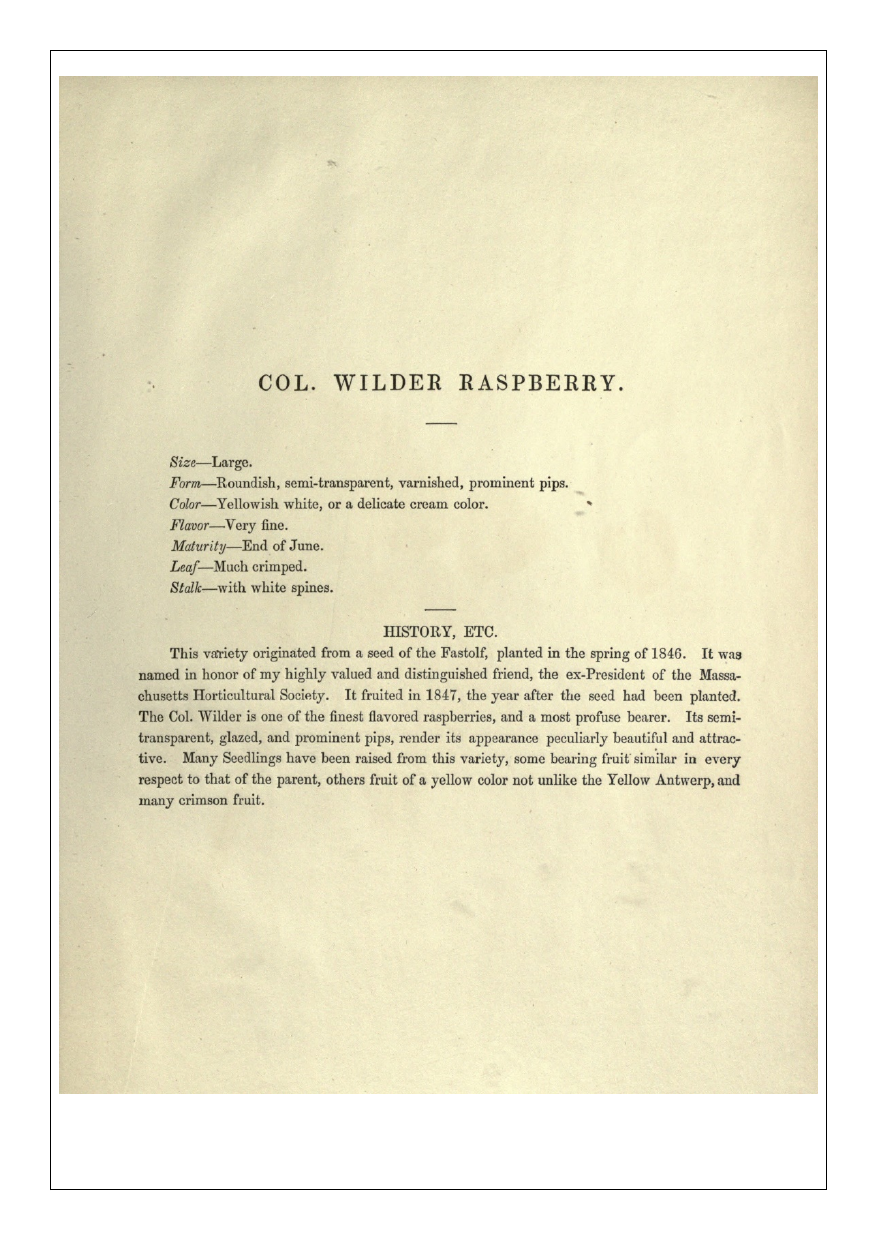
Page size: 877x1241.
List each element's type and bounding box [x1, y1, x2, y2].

picture [59, 76, 818, 1094]
